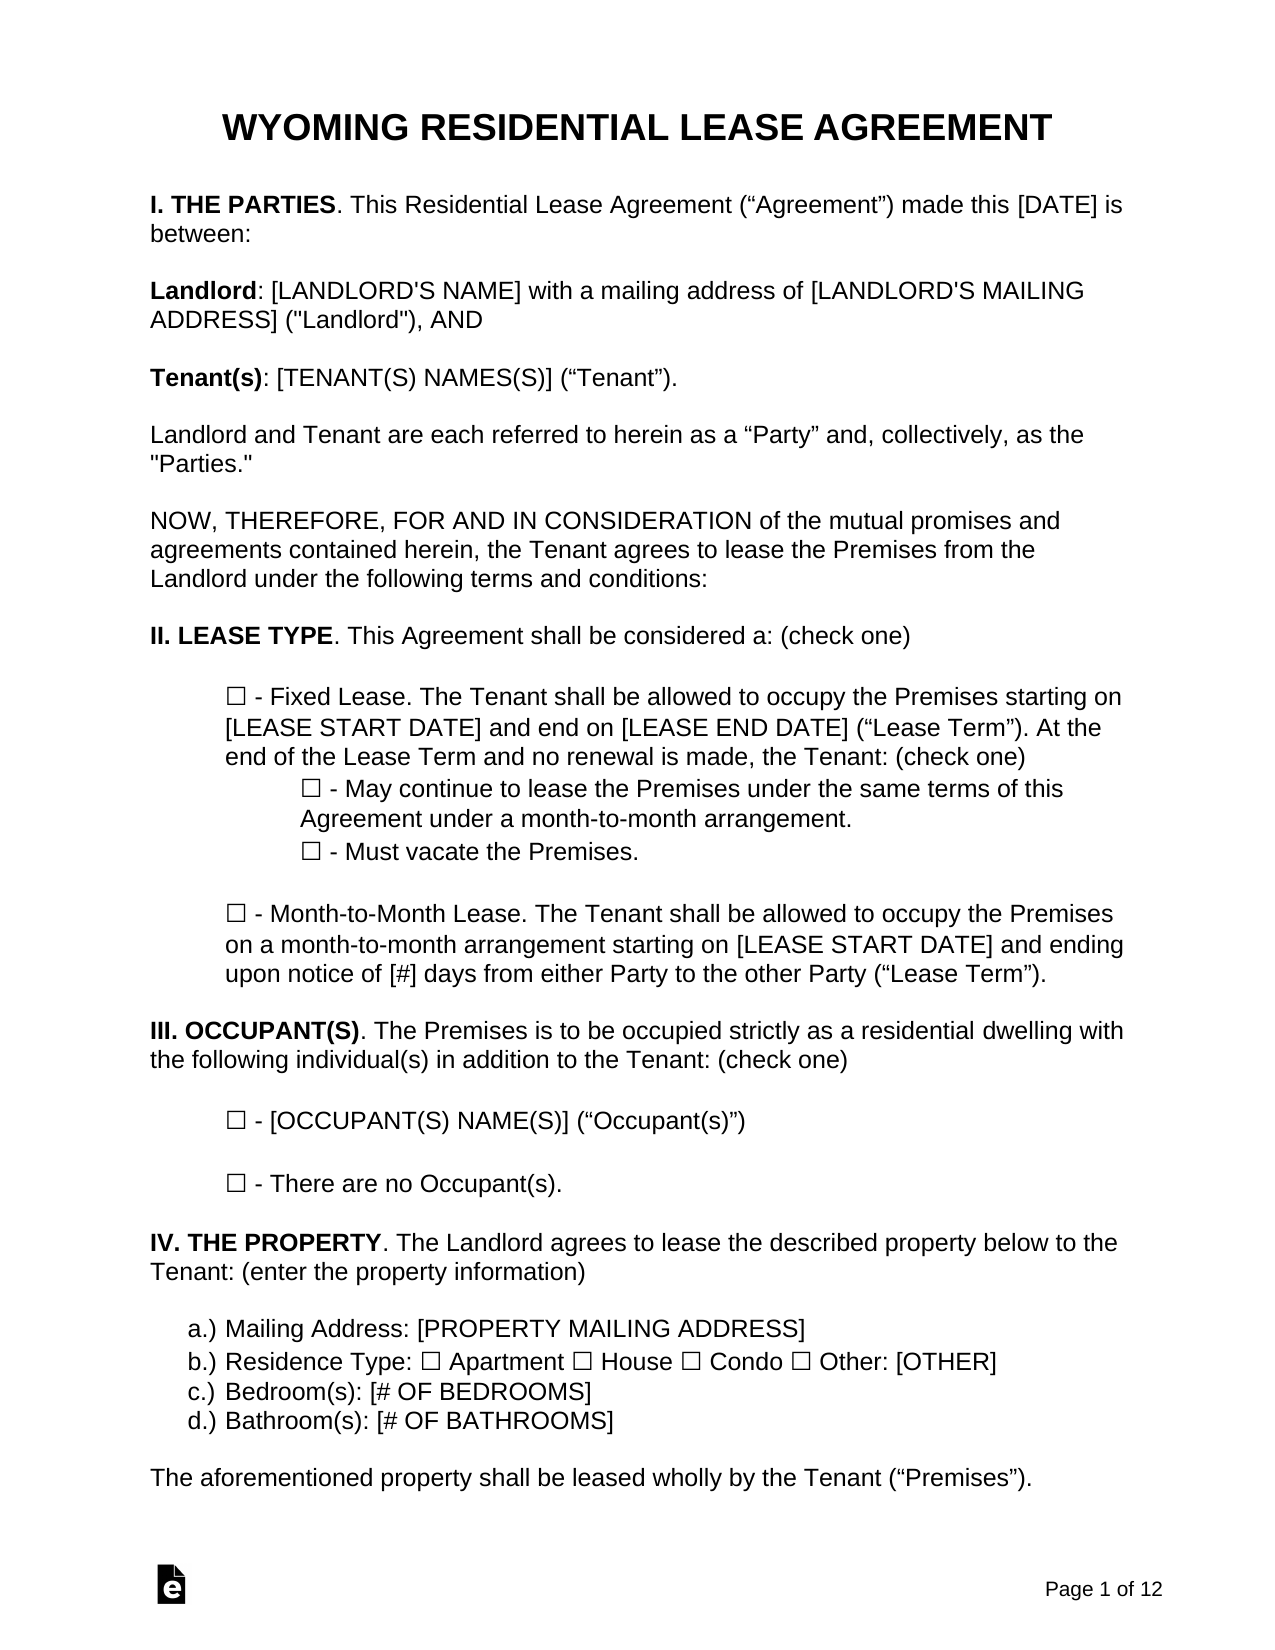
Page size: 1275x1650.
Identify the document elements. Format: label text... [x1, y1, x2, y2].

list Bathroom(s): [# OF BATHROOMS] [187, 1406, 1125, 1435]
text - May continue to lease the Premises under the same terms of this Agreement under a month-to-month arrangement. [300, 770, 1125, 833]
text II. LEASE TYPE. This Agreement shall be considered a: (check one) [150, 621, 1125, 650]
text - Must vacate the Premises. [300, 833, 1125, 867]
text IV. THE PROPERTY. The Landlord agrees to lease the described property below to the Tenant: (enter the property information) [150, 1228, 1125, 1286]
list Bedroom(s): [# OF BEDROOMS] [187, 1377, 1125, 1406]
text - Fixed Lease. The Tenant shall be allowed to occupy the Premises starting on [LEASE START DATE] and end on [LEASE END DATE] (“Lease Term”). At the end of the Lease Term and no renewal is made, the Tenant: (check one) [225, 679, 1125, 770]
text The aforementioned property shall be leased wholly by the Tenant (“Premises”). [150, 1463, 1125, 1492]
text - There are no Occupant(s). [225, 1165, 1125, 1199]
picture [150, 1563, 192, 1605]
list Residence Type: Apartment House Condo Other: [OTHER] [187, 1343, 1125, 1377]
text NOW, THEREFORE, FOR AND IN CONSIDERATION of the mutual promises and agreements contained herein, the Tenant agrees to lease the Premises from the Landlord under the following terms and conditions: [150, 506, 1125, 592]
text III. OCCUPANT(S). The Premises is to be occupied strictly as a residential dwelling with the following individual(s) in addition to the Tenant: (check one) [150, 1016, 1125, 1074]
text WYOMING RESIDENTIAL LEASE AGREEMENT [150, 106, 1125, 149]
text Landlord and Tenant are each referred to herein as a “Party” and, collectively, as the "Parties." [150, 420, 1125, 477]
text - Month-to-Month Lease. The Tenant shall be allowed to occupy the Premises on a month-to-month arrangement starting on [LEASE START DATE] and ending upon notice of [#] days from either Party to the other Party (“Lease Term”). [225, 896, 1125, 987]
text Tenant(s): [TENANT(S) NAMES(S)] (“Tenant”). [150, 362, 1125, 391]
text Landlord: [LANDLORD'S NAME] with a mailing address of [LANDLORD'S MAILING ADDRESS] ("Landlord"), AND [150, 276, 1125, 334]
text - [OCCUPANT(S) NAME(S)] (“Occupant(s)”) [225, 1102, 1125, 1137]
text I. THE PARTIES. This Residential Lease Agreement (“Agreement”) made this [DATE] is between: [150, 190, 1125, 247]
list Mailing Address: [PROPERTY MAILING ADDRESS] [187, 1314, 1125, 1343]
